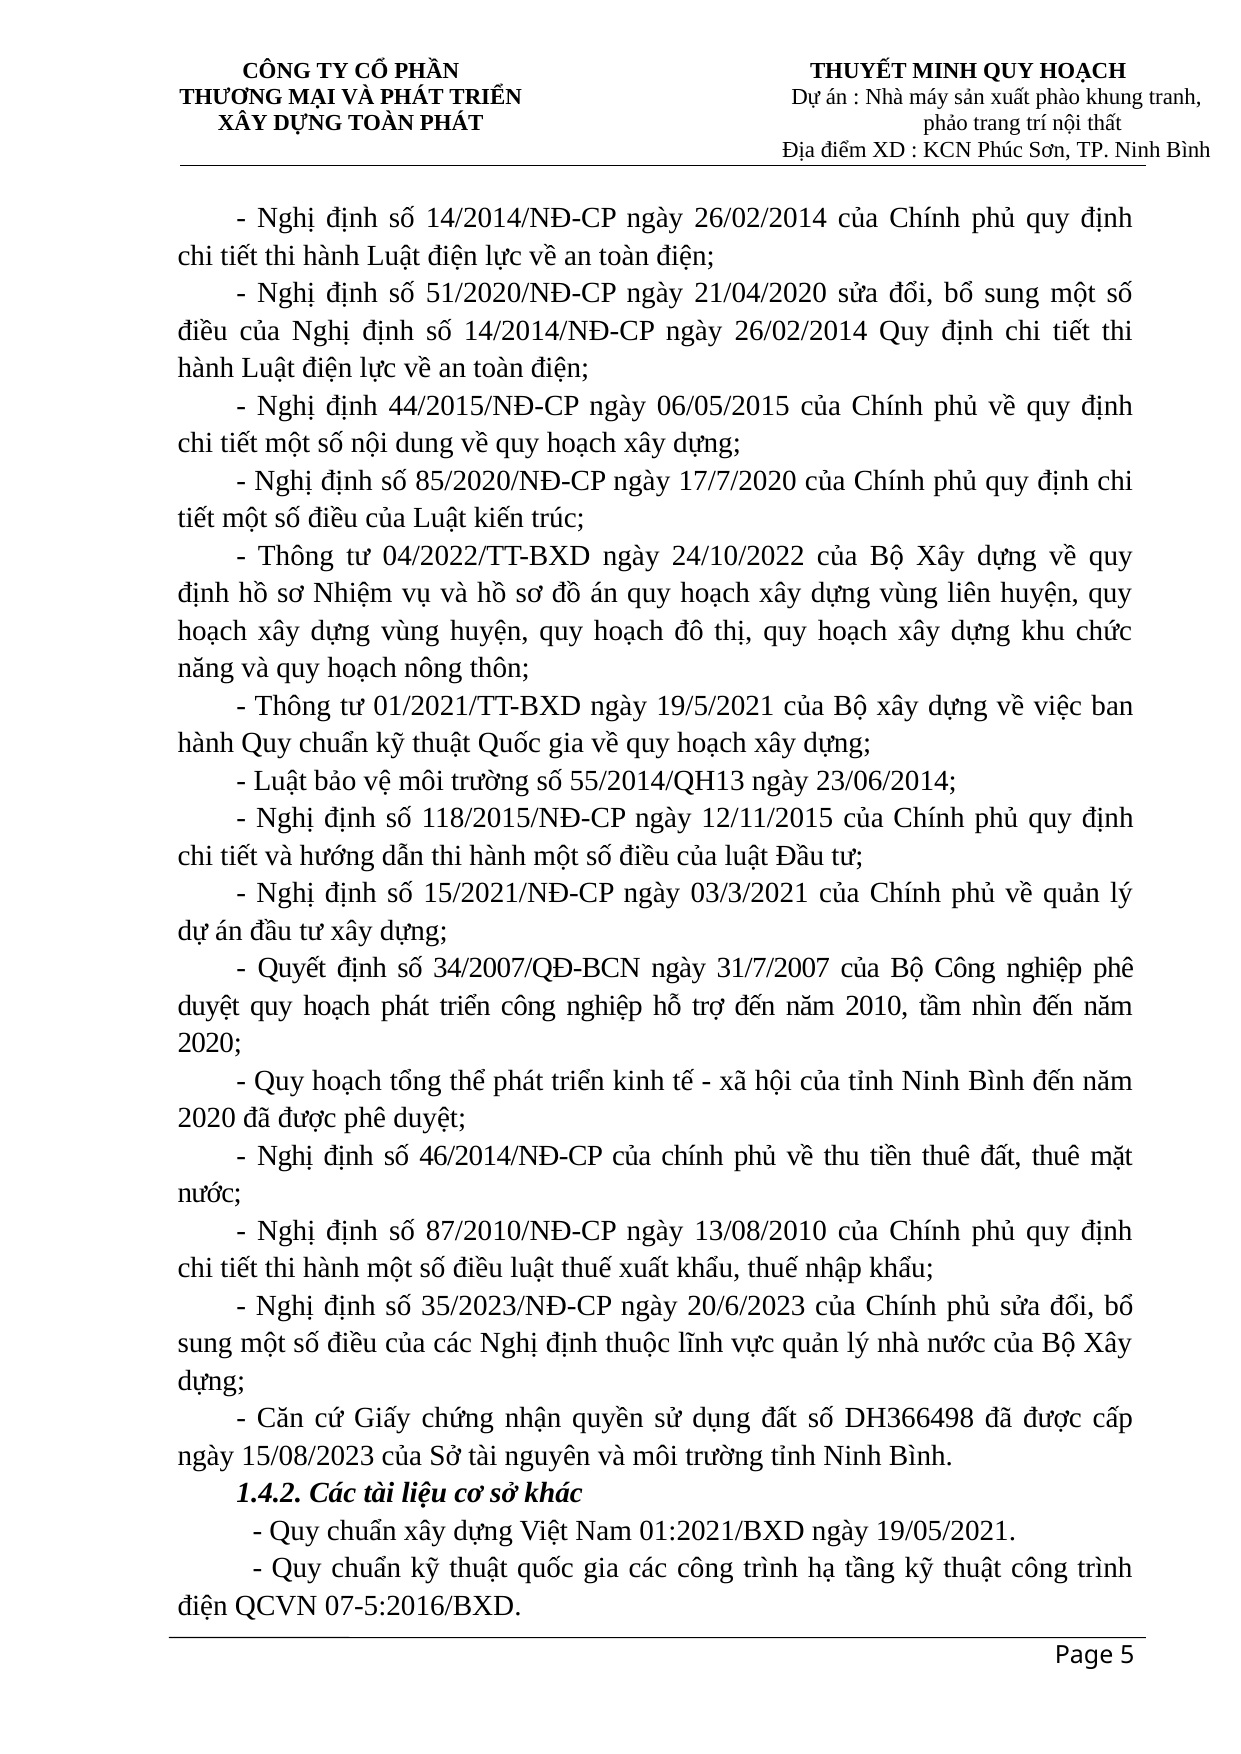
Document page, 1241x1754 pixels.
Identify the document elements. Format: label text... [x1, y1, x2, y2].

text - Nghị định số 87/2010/NĐ-CP ngày 13/08/2010 của Chính phủ quy định chi tiết thi hành một số điều luật thuế xuất khẩu, thuế nhập khẩu; [177, 1209, 1134, 1284]
text 1.4.2. Các tài liệu cơ sở khác [177, 1471, 1134, 1509]
text - Nghị định số 85/2020/NĐ-CP ngày 17/7/2020 của Chính phủ quy định chi tiết một số điều của Luật kiến trúc; [177, 459, 1134, 534]
text - Nghị định số 118/2015/NĐ-CP ngày 12/11/2015 của Chính phủ quy định chi tiết và hướng dẫn thi hành một số điều của luật Đầu tư; [177, 796, 1134, 871]
text - Nghị định số 35/2023/NĐ-CP ngày 20/6/2023 của Chính phủ sửa đổi, bổ sung một số điều của các Nghị định thuộc lĩnh vực quản lý nhà nước của Bộ Xây dựng; [177, 1284, 1134, 1396]
text - Thông tư 04/2022/TT-BXD ngày 24/10/2022 của Bộ Xây dựng về quy định hồ sơ Nhiệm vụ và hồ sơ đồ án quy hoạch xây dựng vùng liên huyện, quy hoạch xây dựng vùng huyện, quy hoạch đô thị, quy hoạch xây dựng khu chức năng và quy hoạch nông thôn; [177, 534, 1134, 684]
text - Quy hoạch tổng thể phát triển kinh tế - xã hội của tỉnh Ninh Bình đến năm 2020 đã được phê duyệt; [177, 1059, 1134, 1134]
text - Nghị định số 51/2020/NĐ-CP ngày 21/04/2020 sửa đổi, bổ sung một số điều của Nghị định số 14/2014/NĐ-CP ngày 26/02/2014 Quy định chi tiết thi hành Luật điện lực về an toàn điện; [177, 271, 1134, 384]
text - Nghị định 44/2015/NĐ-CP ngày 06/05/2015 của Chính phủ về quy định chi tiết một số nội dung về quy hoạch xây dựng; [177, 384, 1134, 459]
text - Căn cứ Giấy chứng nhận quyền sử dụng đất số DH366498 đã được cấp ngày 15/08/2023 của Sở tài nguyên và môi trường tỉnh Ninh Bình. [177, 1396, 1134, 1471]
text - Nghị định số 46/2014/NĐ-CP của chính phủ về thu tiền thuê đất, thuê mặt nước; [177, 1134, 1134, 1209]
text - Nghị định số 15/2021/NĐ-CP ngày 03/3/2021 của Chính phủ về quản lý dự án đầu tư xây dựng; [177, 871, 1134, 946]
text - Quy chuẩn xây dựng Việt Nam 01:2021/BXD ngày 19/05/2021. [177, 1509, 1134, 1546]
text - Luật bảo vệ môi trường số 55/2014/QH13 ngày 23/06/2014; [177, 759, 1134, 796]
text - Quy chuẩn kỹ thuật quốc gia các công trình hạ tầng kỹ thuật công trình điện QCVN 07-5:2016/BXD. [177, 1546, 1134, 1621]
text - Thông tư 01/2021/TT-BXD ngày 19/5/2021 của Bộ xây dựng về việc ban hành Quy chuẩn kỹ thuật Quốc gia về quy hoạch xây dựng; [177, 684, 1134, 759]
text - Quyết định số 34/2007/QĐ-BCN ngày 31/7/2007 của Bộ Công nghiệp phê duyệt quy hoạch phát triển công nghiệp hỗ trợ đến năm 2010, tầm nhìn đến năm 2020; [177, 946, 1134, 1059]
text - Nghị định số 14/2014/NĐ-CP ngày 26/02/2014 của Chính phủ quy định chi tiết thi hành Luật điện lực về an toàn điện; [177, 196, 1134, 271]
